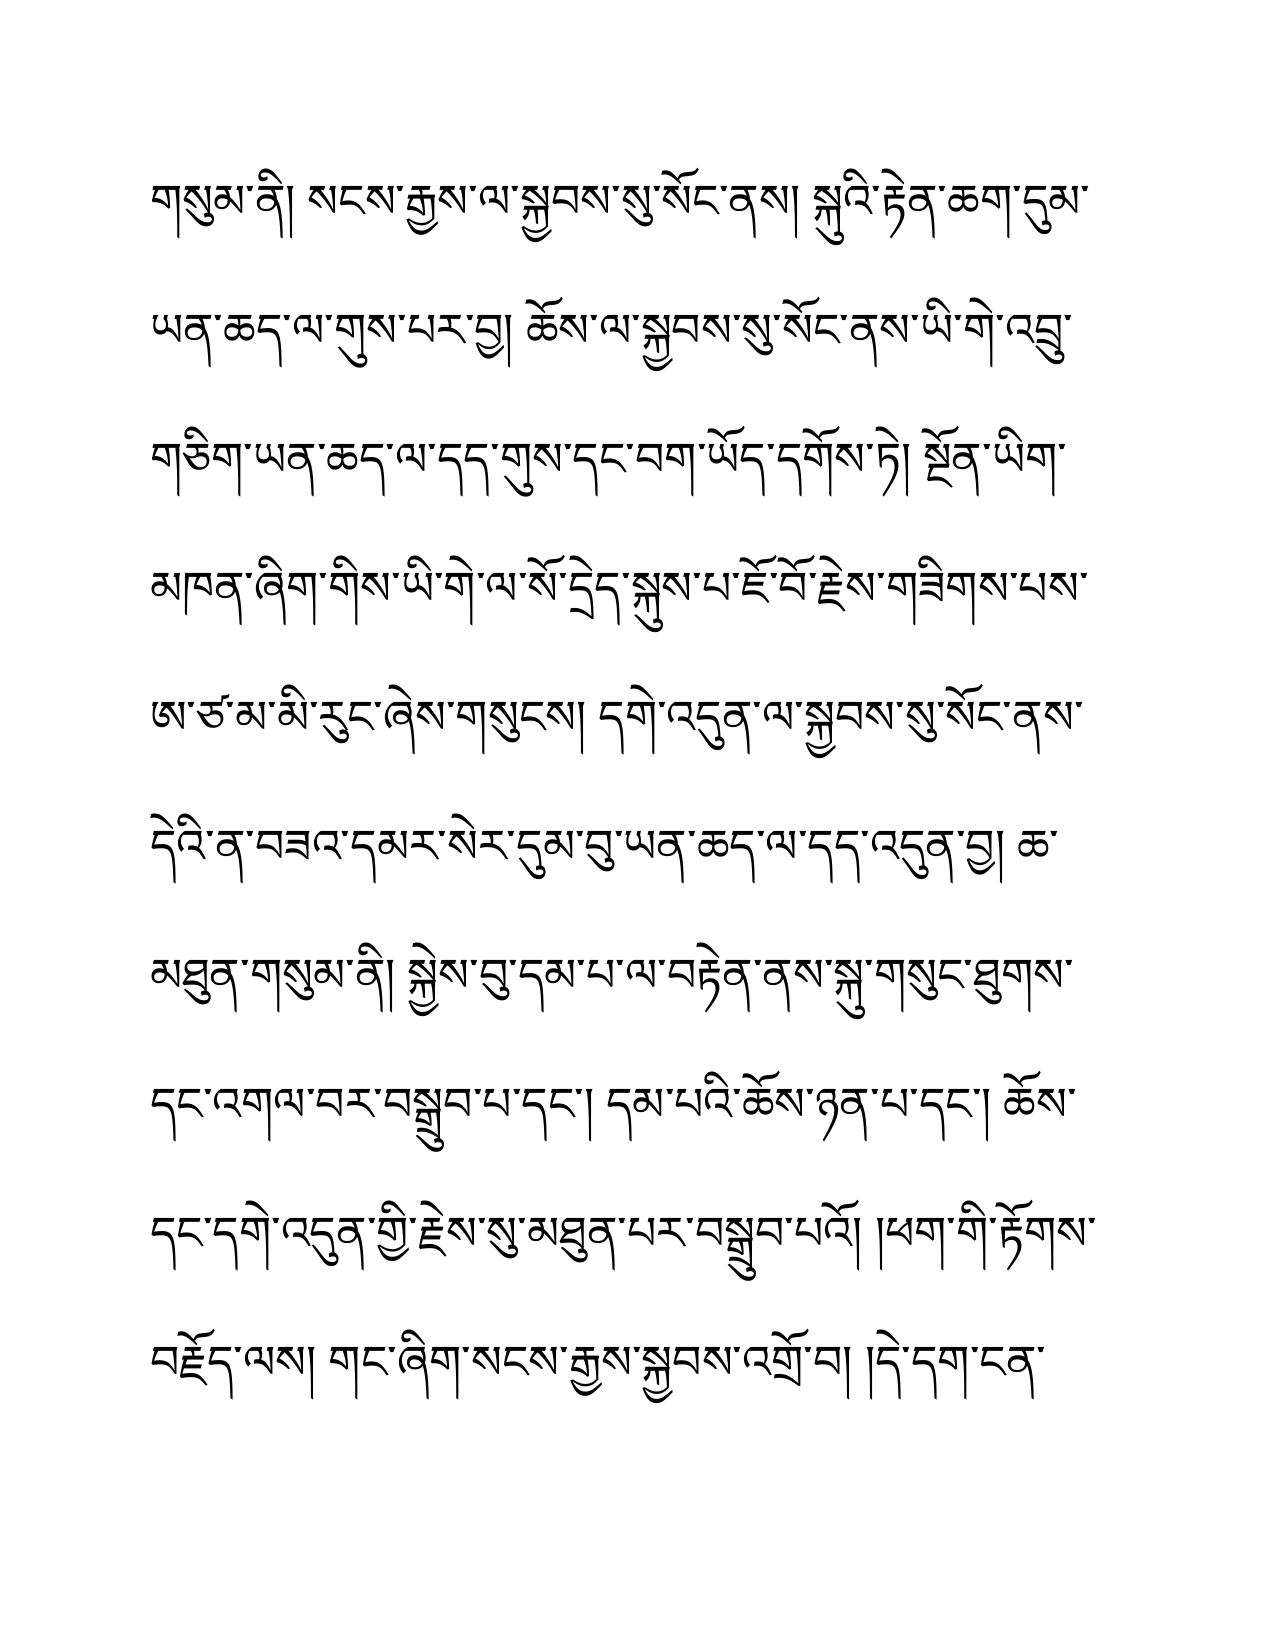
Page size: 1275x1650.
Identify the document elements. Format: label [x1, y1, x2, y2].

text [150, 150, 1125, 1441]
